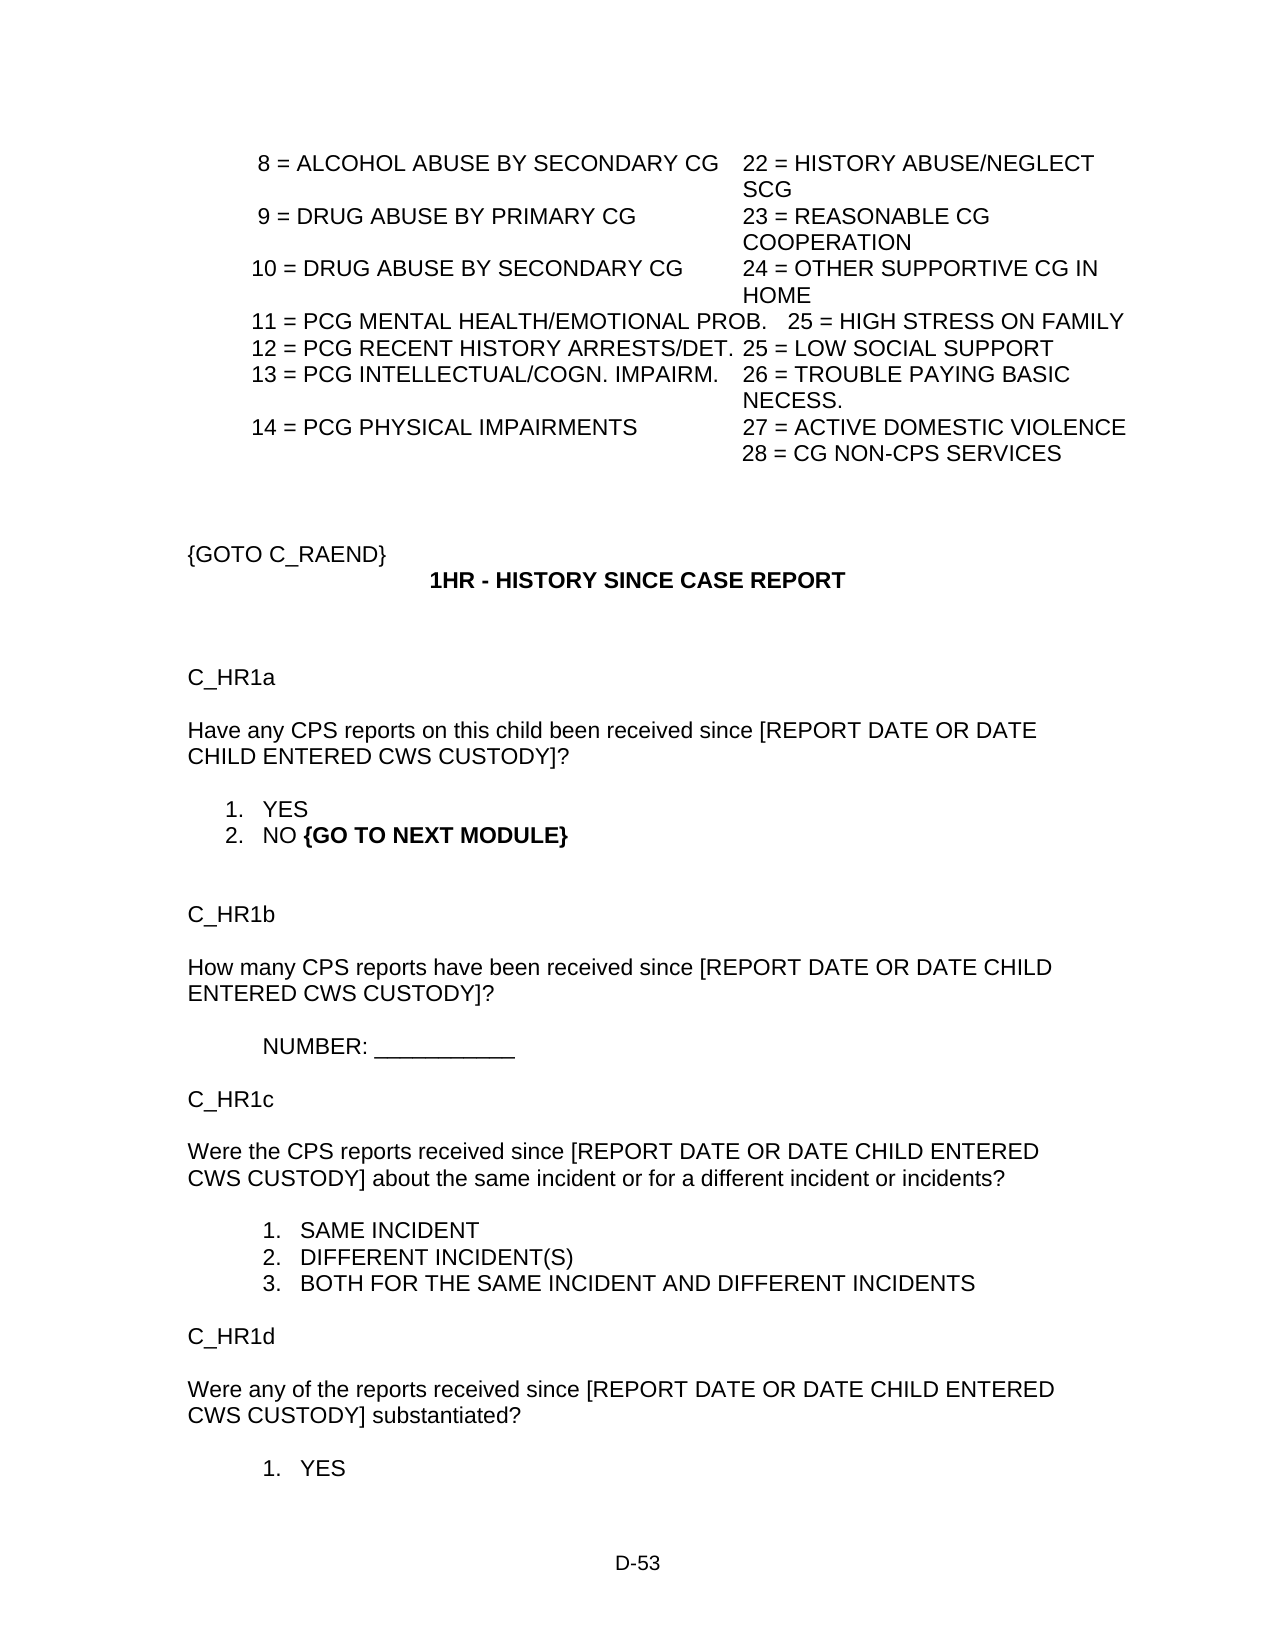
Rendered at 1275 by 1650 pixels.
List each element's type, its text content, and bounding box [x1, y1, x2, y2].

text Were the CPS reports received since [REPORT DATE OR DATE CHILD ENTERED CWS CUSTODY] about the same incident or for a different incident or incidents? [187, 1138, 1087, 1191]
text 9 = DRUG ABUSE BY PRIMARY CG 23 = REASONABLE CG COOPERATION [187, 203, 1144, 255]
text 11 = PCG MENTAL HEALTH/EMOTIONAL PROB. 25 = HIGH STRESS ON FAMILY [187, 308, 1144, 334]
list SAME INCIDENT [262, 1217, 1087, 1244]
text 8 = ALCOHOL ABUSE BY SECONDARY CG 22 = HISTORY ABUSE/NEGLECT SCG [187, 150, 1144, 203]
list YES [262, 1454, 1087, 1481]
subtitle HR - HISTORY SINCE CASE REPORT [187, 567, 1087, 593]
text C_HR1b [187, 901, 1087, 927]
text Have any CPS reports on this child been received since [REPORT DATE OR DATE CHILD ENTERED CWS CUSTODY]? [187, 717, 1087, 769]
text 13 = PCG INTELLECTUAL/COGN. IMPAIRM. 26 = TROUBLE PAYING BASIC NECESS. [187, 361, 1144, 413]
text C_HR1d [187, 1323, 1087, 1349]
text {GOTO C_RAEND} [187, 541, 1087, 567]
text NUMBER: ___________ [187, 1033, 1087, 1059]
text 28 = CG NON-CPS SERVICES [187, 440, 1087, 466]
text C_HR1c [187, 1086, 1087, 1112]
list DIFFERENT INCIDENT(S) [262, 1244, 1087, 1270]
list YES [225, 796, 1087, 822]
text Were any of the reports received since [REPORT DATE OR DATE CHILD ENTERED CWS CUSTODY] substantiated? [187, 1376, 1087, 1428]
text C_HR1a [187, 664, 1087, 690]
text 14 = PCG PHYSICAL IMPAIRMENTS 27 = ACTIVE DOMESTIC VIOLENCE [187, 413, 1144, 440]
text How many CPS reports have been received since [REPORT DATE OR DATE CHILD ENTERED CWS CUSTODY]? [187, 954, 1087, 1007]
list BOTH FOR THE SAME INCIDENT AND DIFFERENT INCIDENTS [262, 1270, 1087, 1296]
text 10 = DRUG ABUSE BY SECONDARY CG 24 = OTHER SUPPORTIVE CG IN HOME [187, 255, 1144, 308]
text 12 = PCG RECENT HISTORY ARRESTS/DET. 25 = LOW SOCIAL SUPPORT [187, 334, 1144, 361]
list NO {GO TO NEXT MODULE} [225, 822, 1087, 848]
